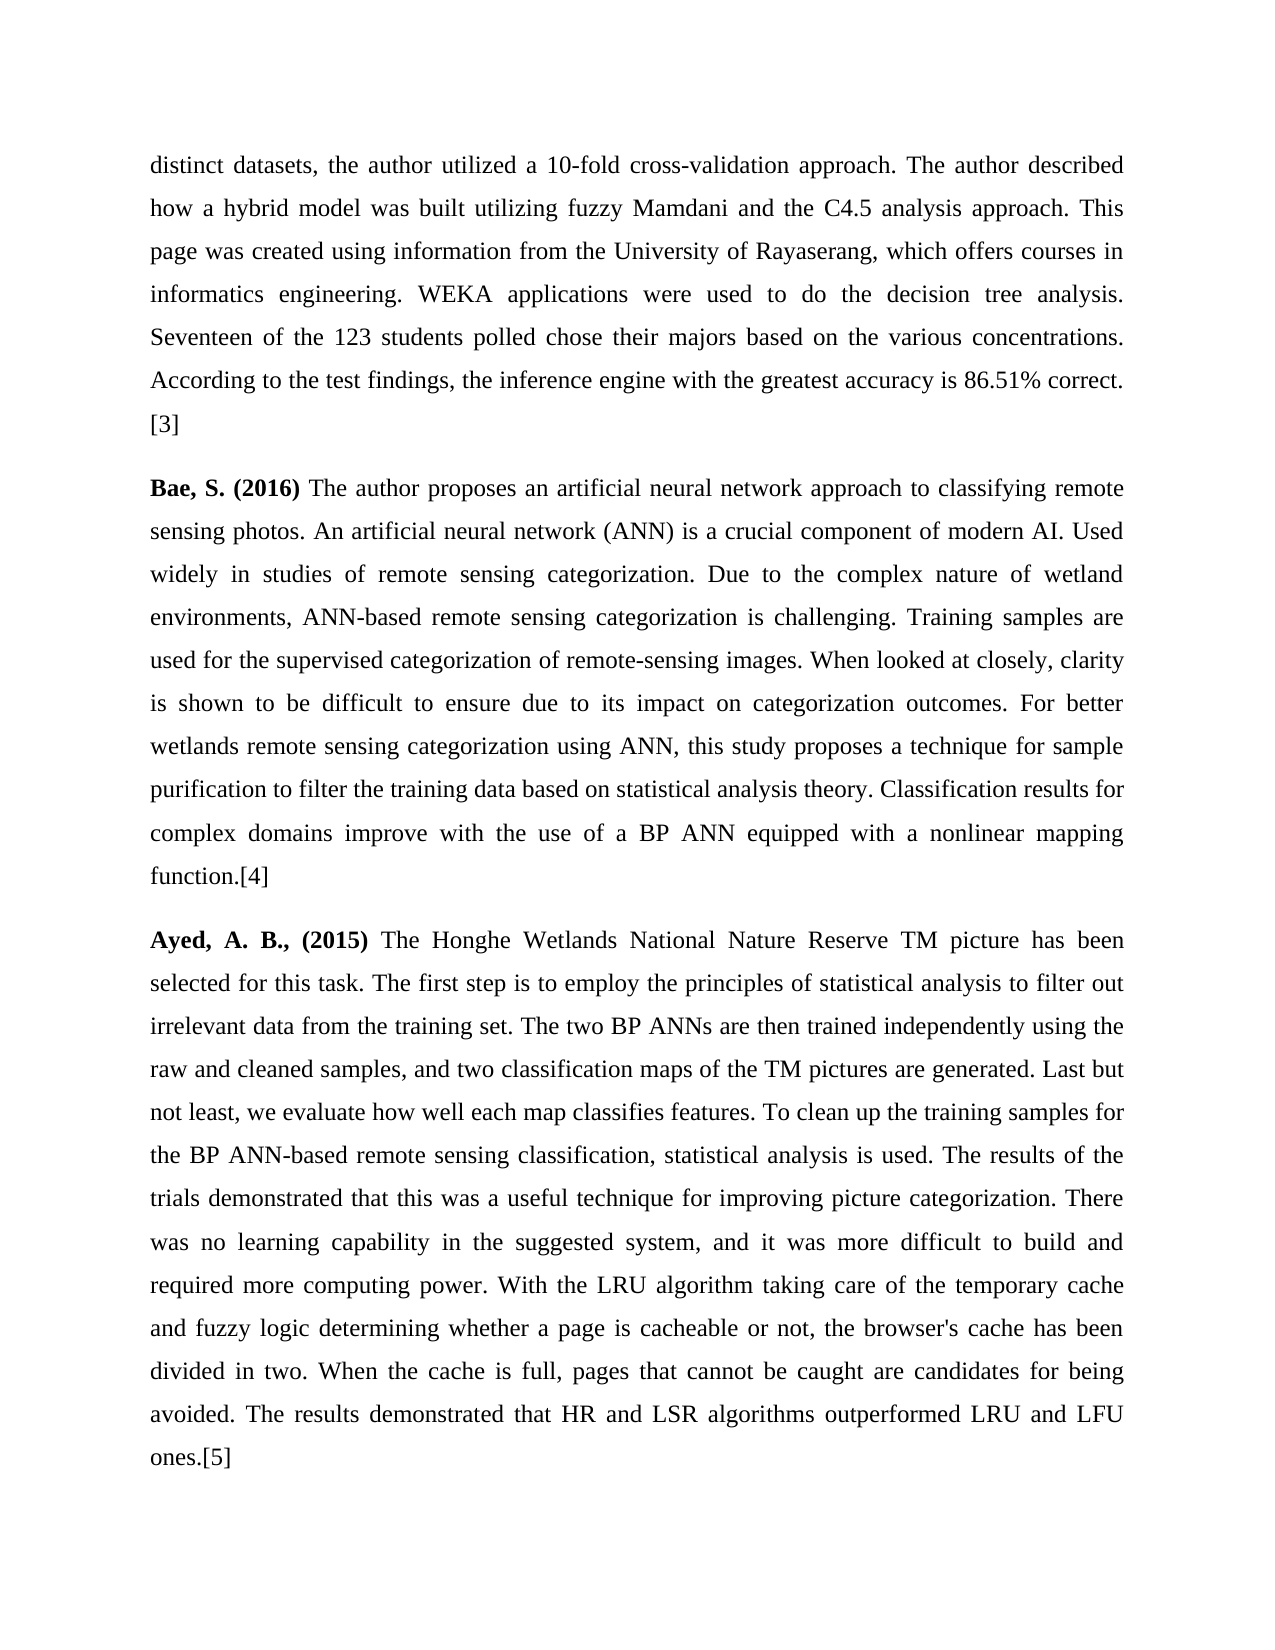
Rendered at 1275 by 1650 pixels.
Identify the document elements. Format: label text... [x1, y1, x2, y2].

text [150, 150, 1125, 437]
text Bae, S. (2016) The author proposes an artificial neural network approach to classifying remote sensing photos. An artificial neural network (ANN) is a crucial component of modern AI. Used widely in studies of remote sensing categorization. Due to the complex nature of wetland environments, ANN-based remote sensing categorization is challenging. Training samples are used for the supervised categorization of remote-sensing images. When looked at closely, clarity is shown to be difficult to ensure due to its impact on categorization outcomes. For better wetlands remote sensing categorization using ANN, this study proposes a technique for sample purification to filter the training data based on statistical analysis theory. Classification results for complex domains improve with the use of a BP ANN equipped with a nonlinear mapping function.[4] [150, 473, 1125, 889]
text Ayed, A. B., (2015) The Honghe Wetlands National Nature Reserve TM picture has been selected for this task. The first step is to employ the principles of statistical analysis to filter out irrelevant data from the training set. The two BP ANNs are then trained independently using the raw and cleaned samples, and two classification maps of the TM pictures are generated. Last but not least, we evaluate how well each map classifies features. To clean up the training samples for the BP ANN-based remote sensing classification, statistical analysis is used. The results of the trials demonstrated that this was a useful technique for improving picture categorization. There was no learning capability in the suggested system, and it was more difficult to build and required more computing power. With the LRU algorithm taking care of the temporary cache and fuzzy logic determining whether a page is cacheable or not, the browser's cache has been divided in two. When the cache is full, pages that cannot be caught are candidates for being avoided. The results demonstrated that HR and LSR algorithms outperformed LRU and LFU ones.[5] [150, 925, 1125, 1471]
